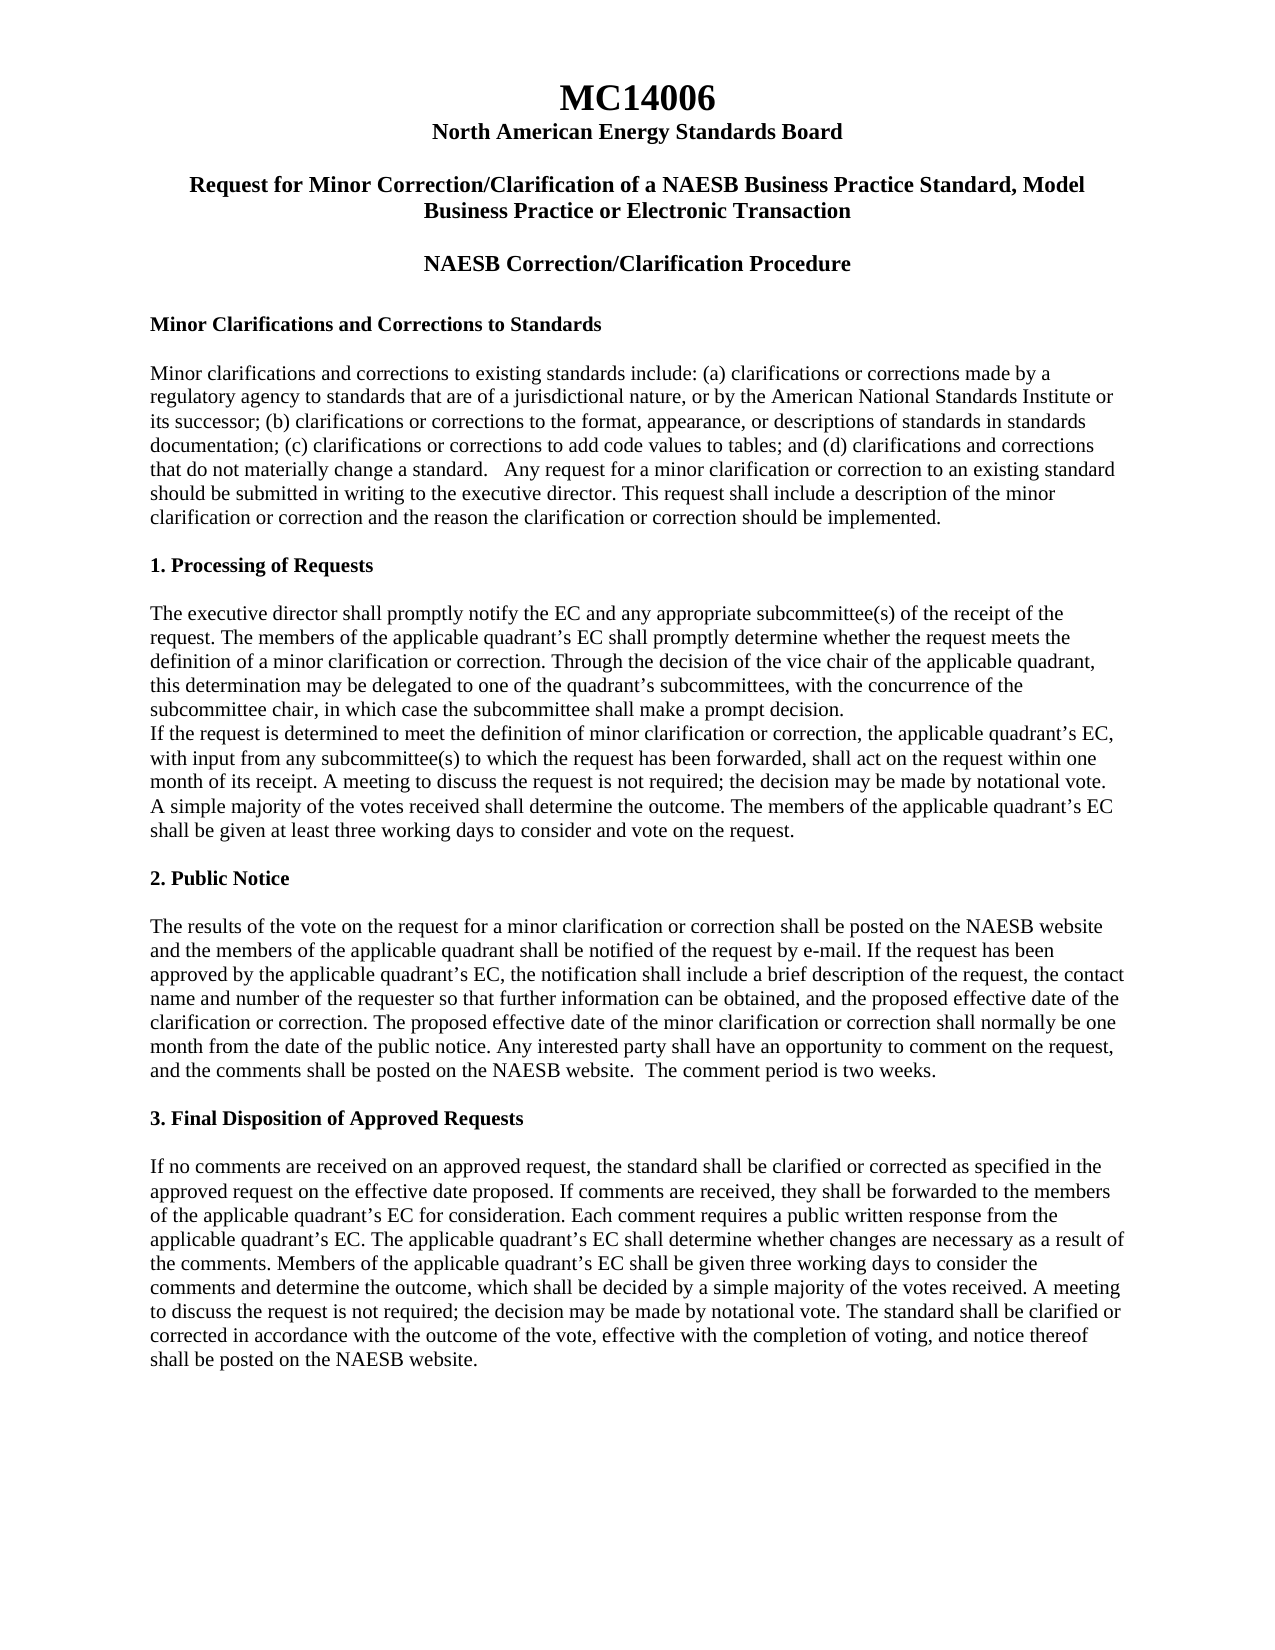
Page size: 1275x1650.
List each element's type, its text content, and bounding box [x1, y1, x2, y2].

text 1. Processing of Requests [150, 553, 1125, 577]
text Minor Clarifications and Corrections to Standards [150, 312, 1125, 336]
text If no comments are received on an approved request, the standard shall be clarified or corrected as specified in the approved request on the effective date proposed. If comments are received, they shall be forwarded to the members of the applicable quadrant’s EC for consideration. Each comment requires a public written response from the applicable quadrant’s EC. The applicable quadrant’s EC shall determine whether changes are necessary as a result of the comments. Members of the applicable quadrant’s EC shall be given three working days to consider the comments and determine the outcome, which shall be decided by a simple majority of the votes received. A meeting to discuss the request is not required; the decision may be made by notational vote. The standard shall be clarified or corrected in accordance with the outcome of the vote, effective with the completion of voting, and notice thereof shall be posted on the NAESB website. [150, 1154, 1125, 1371]
text NAESB Correction/Clarification Procedure [150, 250, 1125, 276]
text 3. Final Disposition of Approved Requests [150, 1106, 1125, 1130]
text Minor clarifications and corrections to existing standards include: (a) clarifications or corrections made by a regulatory agency to standards that are of a jurisdictional nature, or by the American National Standards Institute or its successor; (b) clarifications or corrections to the format, appearance, or descriptions of standards in standards documentation; (c) clarifications or corrections to add code values to tables; and (d) clarifications and corrections that do not materially change a standard. Any request for a minor clarification or correction to an existing standard should be submitted in writing to the executive director. This request shall include a description of the minor clarification or correction and the reason the clarification or correction should be implemented. [150, 360, 1125, 529]
text 2. Public Notice [150, 866, 1125, 890]
text The results of the vote on the request for a minor clarification or correction shall be posted on the NAESB website and the members of the applicable quadrant shall be notified of the request by e-mail. If the request has been approved by the applicable quadrant’s EC, the notification shall include a brief description of the request, the contact name and number of the requester so that further information can be obtained, and the proposed effective date of the clarification or correction. The proposed effective date of the minor clarification or correction shall normally be one month from the date of the public notice. Any interested party shall have an opportunity to comment on the request, and the comments shall be posted on the NAESB website. The comment period is two weeks. [150, 914, 1125, 1082]
text If the request is determined to meet the definition of minor clarification or correction, the applicable quadrant’s EC, with input from any subcommittee(s) to which the request has been forwarded, shall act on the request within one month of its receipt. A meeting to discuss the request is not required; the decision may be made by notational vote. A simple majority of the votes received shall determine the outcome. The members of the applicable quadrant’s EC shall be given at least three working days to consider and vote on the request. [150, 721, 1125, 842]
text The executive director shall promptly notify the EC and any appropriate subcommittee(s) of the receipt of the request. The members of the applicable quadrant’s EC shall promptly determine whether the request meets the definition of a minor clarification or correction. Through the decision of the vice chair of the applicable quadrant, this determination may be delegated to one of the quadrant’s subcommittees, with the concurrence of the subcommittee chair, in which case the subcommittee shall make a prompt decision. [150, 601, 1125, 721]
